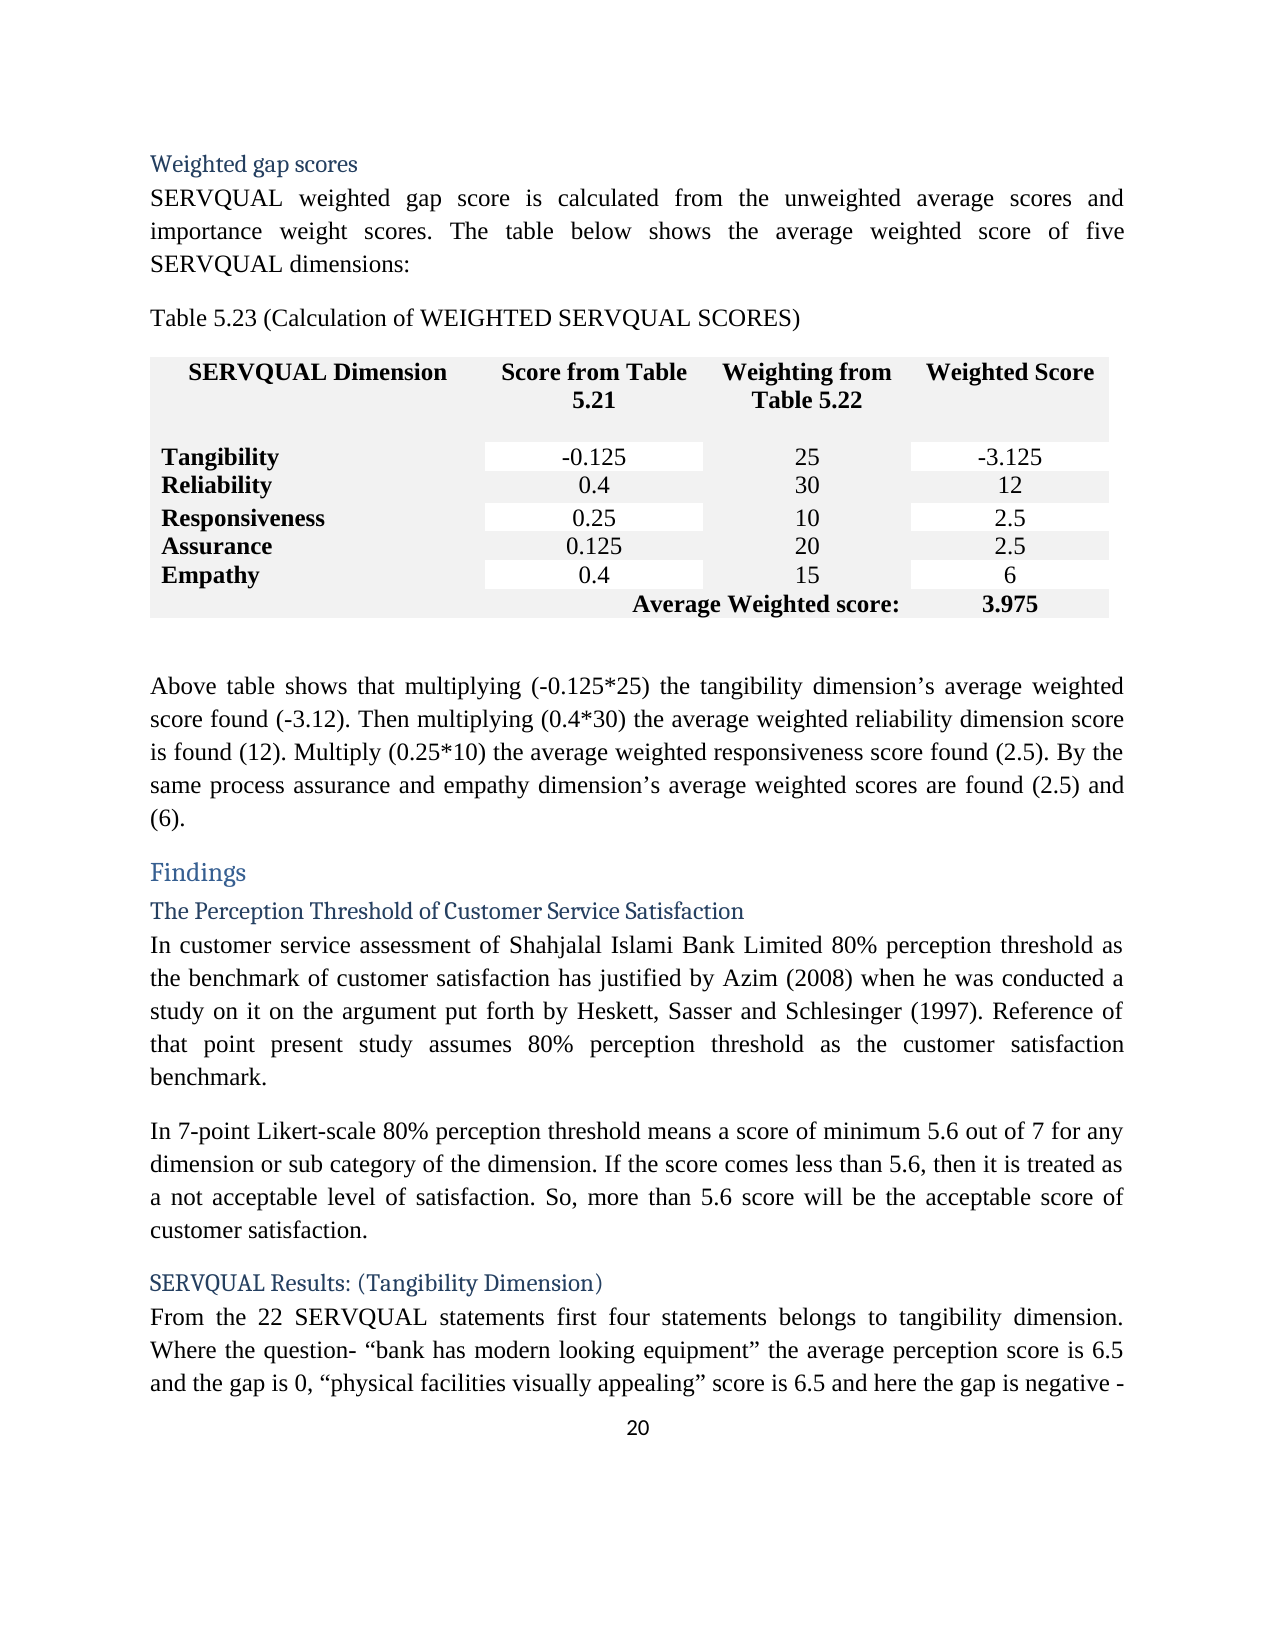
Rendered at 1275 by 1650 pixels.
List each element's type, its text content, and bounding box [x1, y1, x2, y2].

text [150, 1302, 1125, 1397]
table_cell Average Weighted score: [150, 589, 911, 618]
text SERVQUAL weighted gap score is calculated from the unweighted average scores and importance weight scores. The table below shows the average weighted score of five SERVQUAL dimensions: [150, 183, 1125, 278]
table_cell 0.25 [485, 503, 703, 531]
text In customer service assessment of Shahjalal Islami Bank Limited 80% perception threshold as the benchmark of customer satisfaction has justified by Azim (2008) when he was conducted a study on it on the argument put forth by Heskett, Sasser and Schlesinger (1997). Reference of that point present study assumes 80% perception threshold as the customer satisfaction benchmark. [150, 930, 1125, 1091]
table_cell 20 [703, 531, 911, 560]
table_cell 2.5 [911, 531, 1109, 560]
table_cell Empathy [150, 560, 485, 589]
table_header Score from Table 5.21 [485, 357, 703, 442]
table_cell -0.125 [485, 442, 703, 471]
table_cell 3.975 [911, 589, 1109, 618]
table_cell Assurance [150, 531, 485, 560]
table_cell 0.4 [485, 471, 703, 503]
subtitle SERVQUAL Results: (Tangibility Dimension) [150, 1269, 1125, 1298]
table_cell Responsiveness [150, 503, 485, 531]
table_header SERVQUAL Dimension [150, 357, 485, 442]
table_cell 30 [703, 471, 911, 503]
table_cell 6 [911, 560, 1109, 589]
text In 7-point Likert-scale 80% perception threshold means a score of minimum 5.6 out of 7 for any dimension or sub category of the dimension. If the score comes less than 5.6, then it is treated as a not acceptable level of satisfaction. So, more than 5.6 score will be the acceptable score of customer satisfaction. [150, 1116, 1125, 1244]
table_header Weighting from Table 5.22 [703, 357, 911, 442]
table_cell 12 [911, 471, 1109, 503]
subtitle The Perception Threshold of Customer Service Satisfaction [150, 897, 1125, 926]
subtitle Weighted gap scores [150, 150, 1125, 179]
table_cell 0.125 [485, 531, 703, 560]
table_cell 25 [703, 442, 911, 471]
table_header Weighted Score [911, 357, 1109, 442]
table_cell Reliability [150, 471, 485, 503]
text Above table shows that multiplying (-0.125*25) the tangibility dimension’s average weighted score found (-3.12). Then multiplying (0.4*30) the average weighted reliability dimension score is found (12). Multiply (0.25*10) the average weighted responsiveness score found (2.5). By the same process assurance and empathy dimension’s average weighted scores are found (2.5) and (6). [150, 671, 1125, 832]
table_cell Tangibility [150, 442, 485, 471]
table_cell 2.5 [911, 503, 1109, 531]
subtitle Findings [150, 857, 1125, 888]
table_cell 15 [703, 560, 911, 589]
text Table 5.23 (Calculation of WEIGHTED SERVQUAL SCORES) [150, 303, 1125, 332]
table_cell -3.125 [911, 442, 1109, 471]
table_cell 0.4 [485, 560, 703, 589]
table_cell 10 [703, 503, 911, 531]
